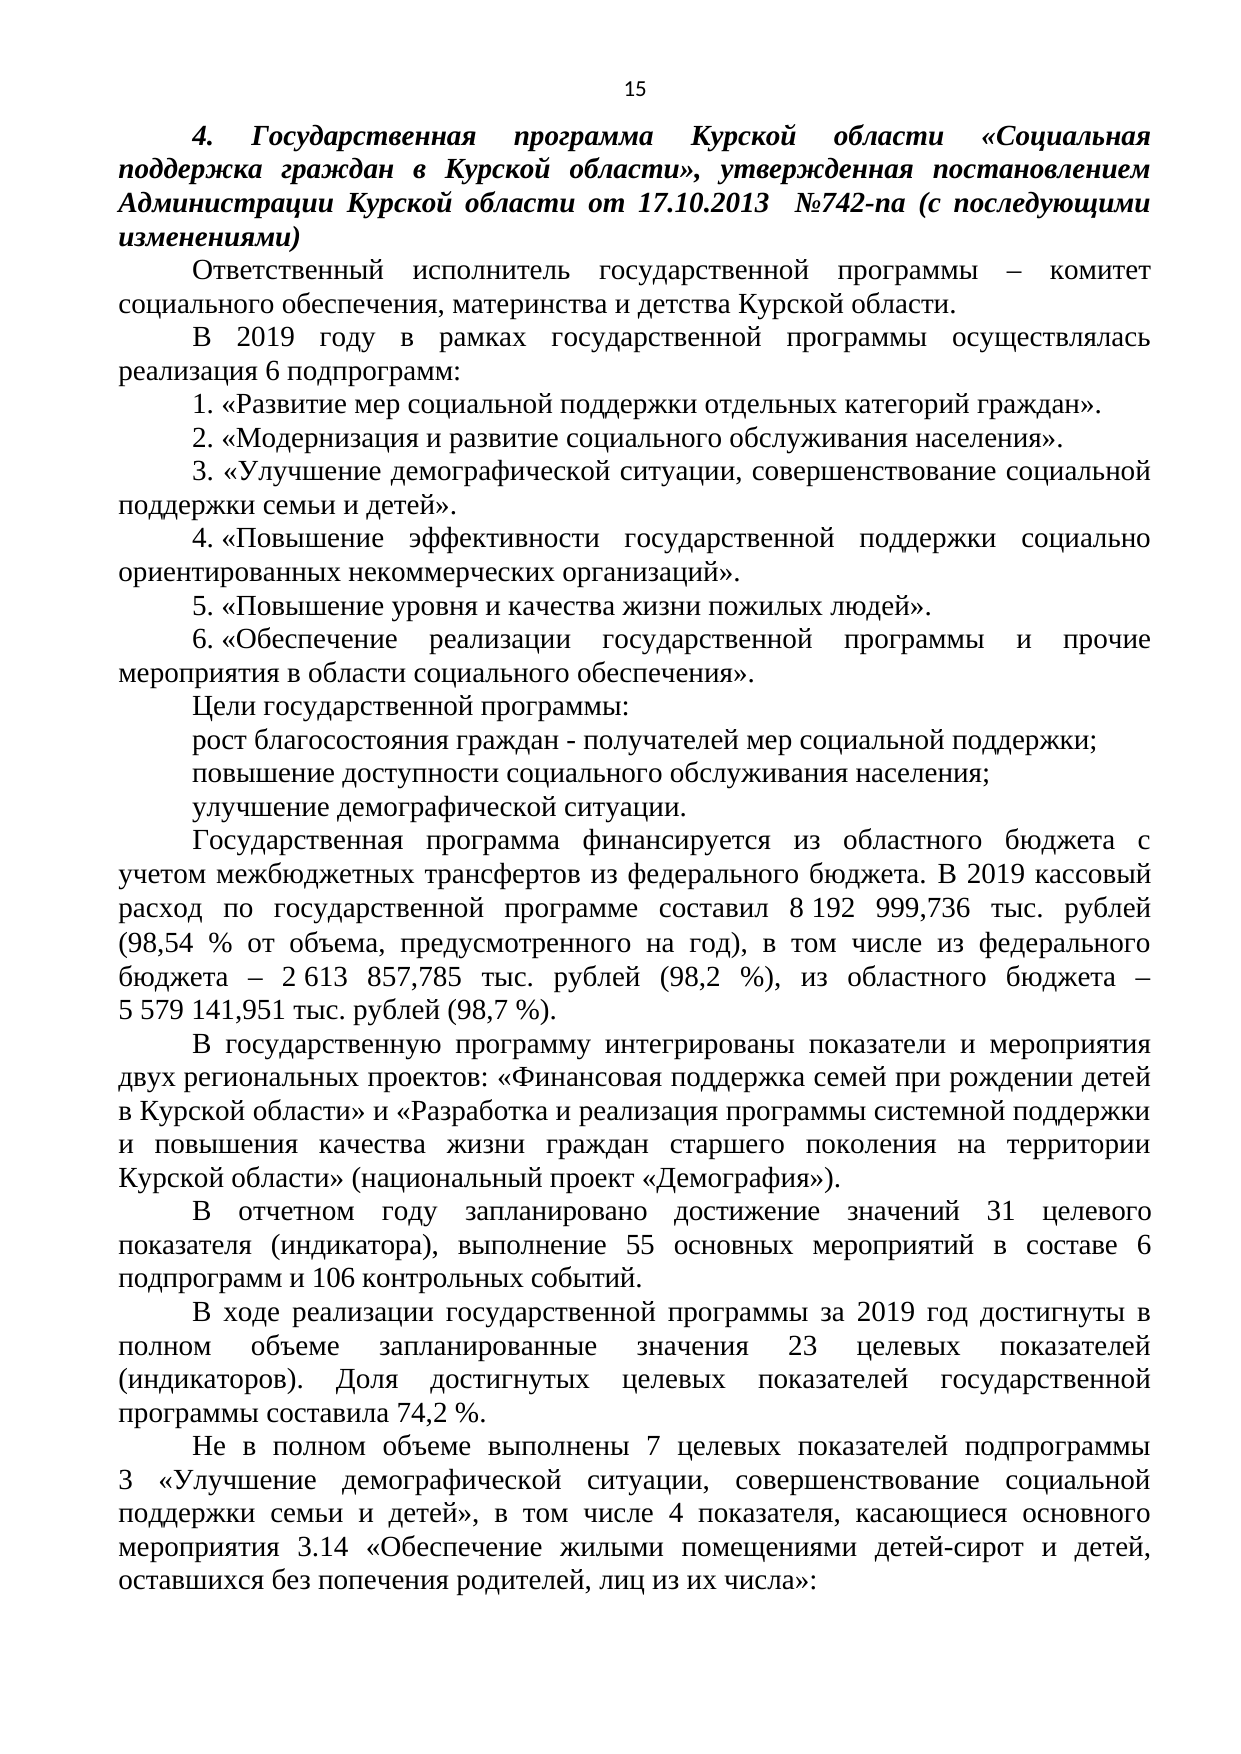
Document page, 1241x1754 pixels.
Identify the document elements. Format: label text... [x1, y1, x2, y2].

text В 2019 году в рамках государственной программы осуществлялась реализация 6 подпрограмм: [118, 319, 1152, 386]
text 4. «Повышение эффективности государственной поддержки социально ориентированных некоммерческих организаций». [118, 521, 1152, 588]
text повышение доступности социального обслуживания населения; [118, 755, 1152, 789]
text 5. «Повышение уровня и качества жизни пожилых людей». [118, 588, 1152, 621]
text Не в полном объеме выполнены 7 целевых показателей подпрограммы 3 «Улучшение демографической ситуации, совершенствование социальной поддержки семьи и детей», в том числе 4 показателя, касающиеся основного мероприятия 3.14 «Обеспечение жилыми помещениями детей-сирот и детей, оставшихся без попечения родителей, лиц из их числа»: [118, 1428, 1152, 1596]
text 1. «Развитие мер социальной поддержки отдельных категорий граждан». [118, 386, 1152, 420]
text Государственная программа финансируется из областного бюджета с учетом межбюджетных трансфертов из федерального бюджета. В 2019 кассовый расход по государственной программе составил 8 192 999,736 тыс. рублей (98,54 % от объема, предусмотренного на год), в том числе из федерального бюджета – 2 613 857,785 тыс. рублей (98,2 %), из областного бюджета – 5 579 141,951 тыс. рублей (98,7 %). [118, 822, 1152, 1026]
text 3. «Улучшение демографической ситуации, совершенствование социальной поддержки семьи и детей». [118, 453, 1152, 521]
text В государственную программу интегрированы показатели и мероприятия двух региональных проектов: «Финансовая поддержка семей при рождении детей в Курской области» и «Разработка и реализация программы системной поддержки и повышения качества жизни граждан старшего поколения на территории Курской области» (национальный проект «Демография»). [118, 1026, 1152, 1193]
text 6. «Обеспечение реализации государственной программы и прочие мероприятия в области социального обеспечения». [118, 621, 1152, 688]
text В ходе реализации государственной программы за 2019 год достигнуты в полном объеме запланированные значения 23 целевых показателей (индикаторов). Доля достигнутых целевых показателей государственной программы составила 74,2 %. [118, 1294, 1152, 1428]
text Ответственный исполнитель государственной программы – комитет социального обеспечения, материнства и детства Курской области. [118, 252, 1152, 319]
text рост благосостояния граждан - получателей мер социальной поддержки; [118, 722, 1152, 755]
text В отчетном году запланировано достижение значений 31 целевого показателя (индикатора), выполнение 55 основных мероприятий в составе 6 подпрограмм и 106 контрольных событий. [118, 1193, 1152, 1294]
text Цели государственной программы: [118, 688, 1152, 722]
text 2. «Модернизация и развитие социального обслуживания населения». [118, 420, 1152, 453]
text 4. Государственная программа Курской области «Социальная поддержка граждан в Курской области», утвержденная постановлением Администрации Курской области от 17.10.2013 №742-па (с последующими изменениями) [118, 118, 1152, 252]
text улучшение демографической ситуации. [118, 789, 1152, 822]
